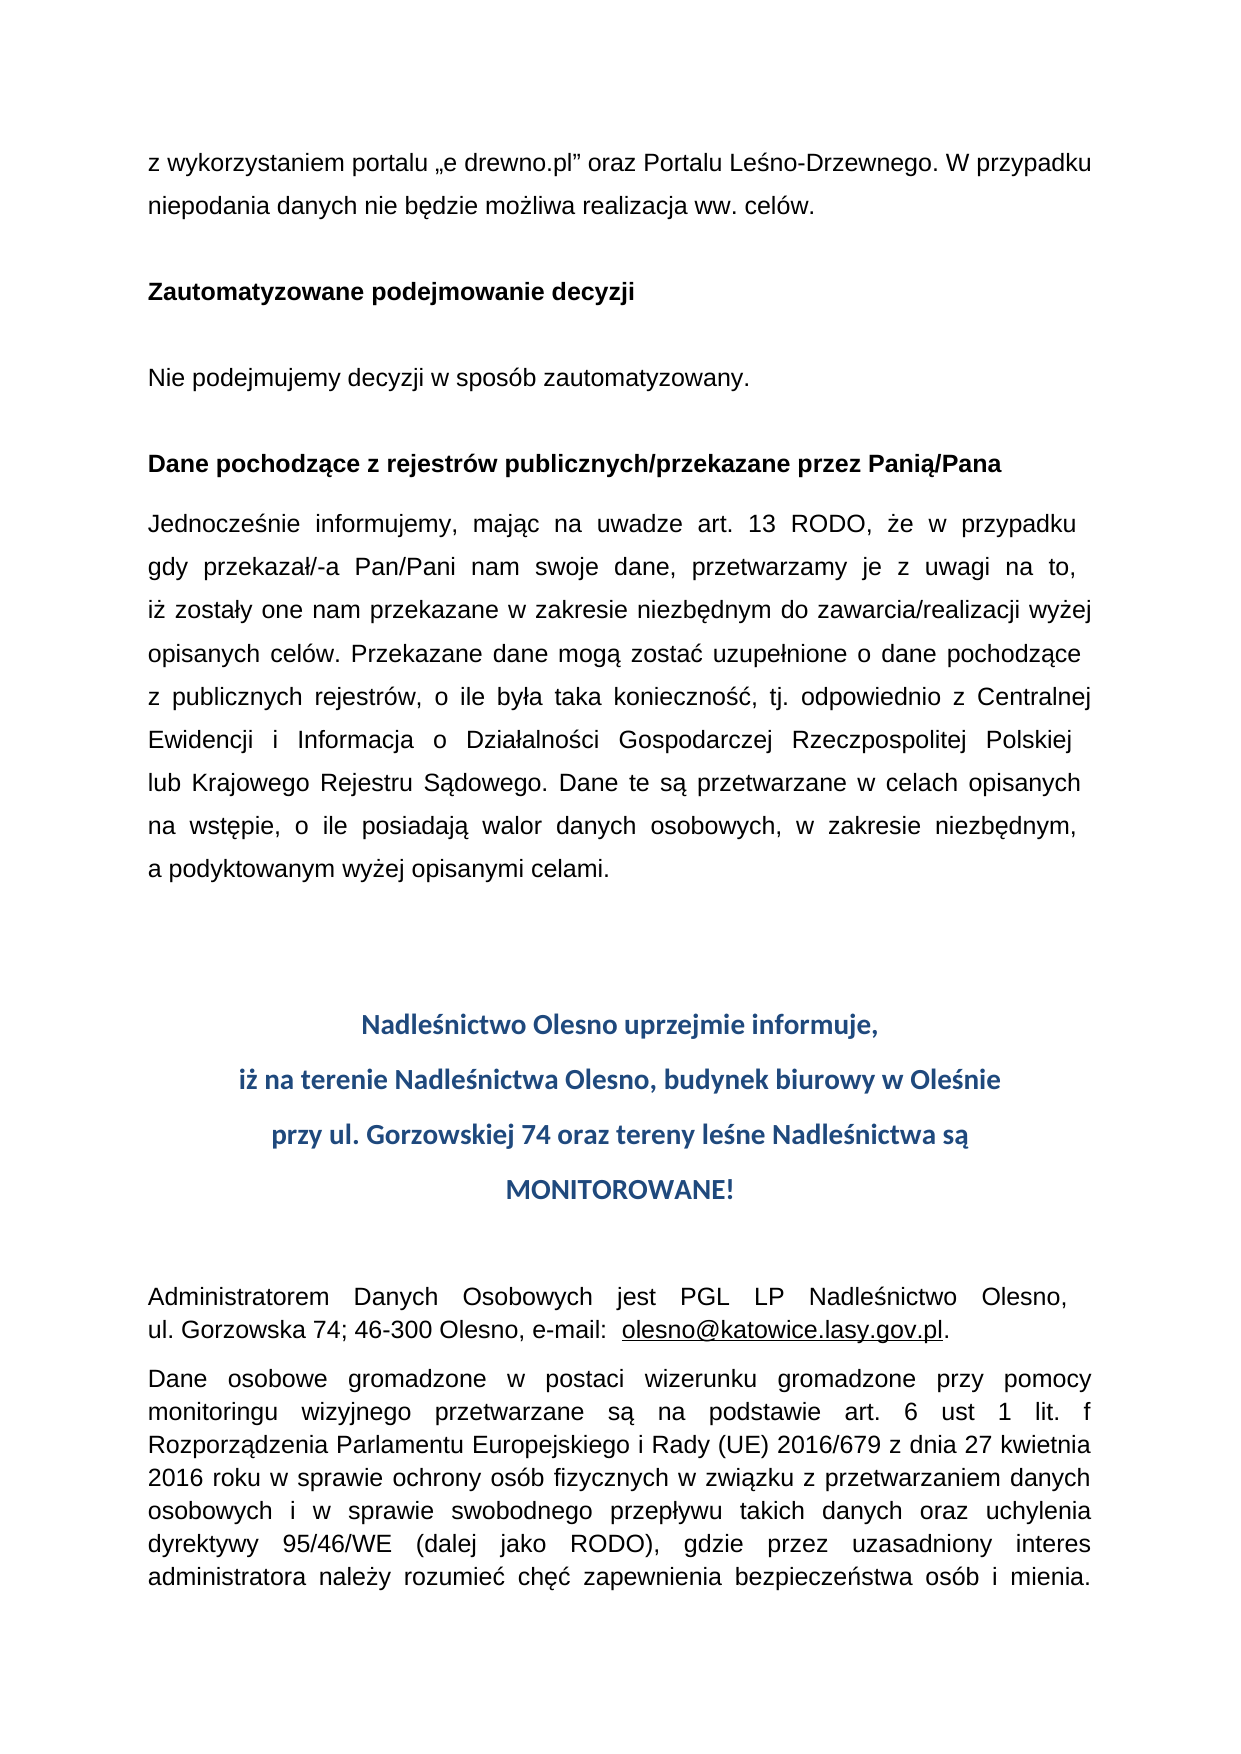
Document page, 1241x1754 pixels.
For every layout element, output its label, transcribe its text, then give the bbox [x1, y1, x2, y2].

text iż na terenie Nadleśnictwa Olesno, budynek biurowy w Oleśnie [148, 1061, 1093, 1097]
text Administratorem Danych Osobowych jest PGL LP Nadleśnictwo Olesno, ul. Gorzowska 74; 46-300 Olesno, e-mail: olesno@katowice.lasy.gov.pl. [148, 1282, 1093, 1343]
text Nie podejmujemy decyzji w sposób zautomatyzowany. [148, 363, 1093, 392]
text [148, 148, 1093, 219]
text Nadleśnictwo Olesno uprzejmie informuje, [148, 1006, 1093, 1042]
text Jednocześnie informujemy, mając na uwadze art. 13 RODO, że w przypadku gdy przekazał/-a Pan/Pani nam swoje dane, przetwarzamy je z uwagi na to, iż zostały one nam przekazane w zakresie niezbędnym do zawarcia/realizacji wyżej opisanych celów. Przekazane dane mogą zostać uzupełnione o dane pochodzące z publicznych rejestrów, o ile była taka konieczność, tj. odpowiednio z Centralnej Ewidencji i Informacja o Działalności Gospodarczej Rzeczpospolitej Polskiej lub Krajowego Rejestru Sądowego. Dane te są przetwarzane w celach opisanych na wstępie, o ile posiadają walor danych osobowych, w zakresie niezbędnym, a podyktowanym wyżej opisanymi celami. [148, 509, 1093, 883]
text Dane pochodzące z rejestrów publicznych/przekazane przez Panią/Pana [148, 449, 1093, 478]
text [148, 1364, 1093, 1591]
text Zautomatyzowane podejmowanie decyzji [148, 277, 1093, 306]
text MONITOROWANE! [148, 1171, 1093, 1207]
text przy ul. Gorzowskiej 74 oraz tereny leśne Nadleśnictwa są [148, 1116, 1093, 1152]
